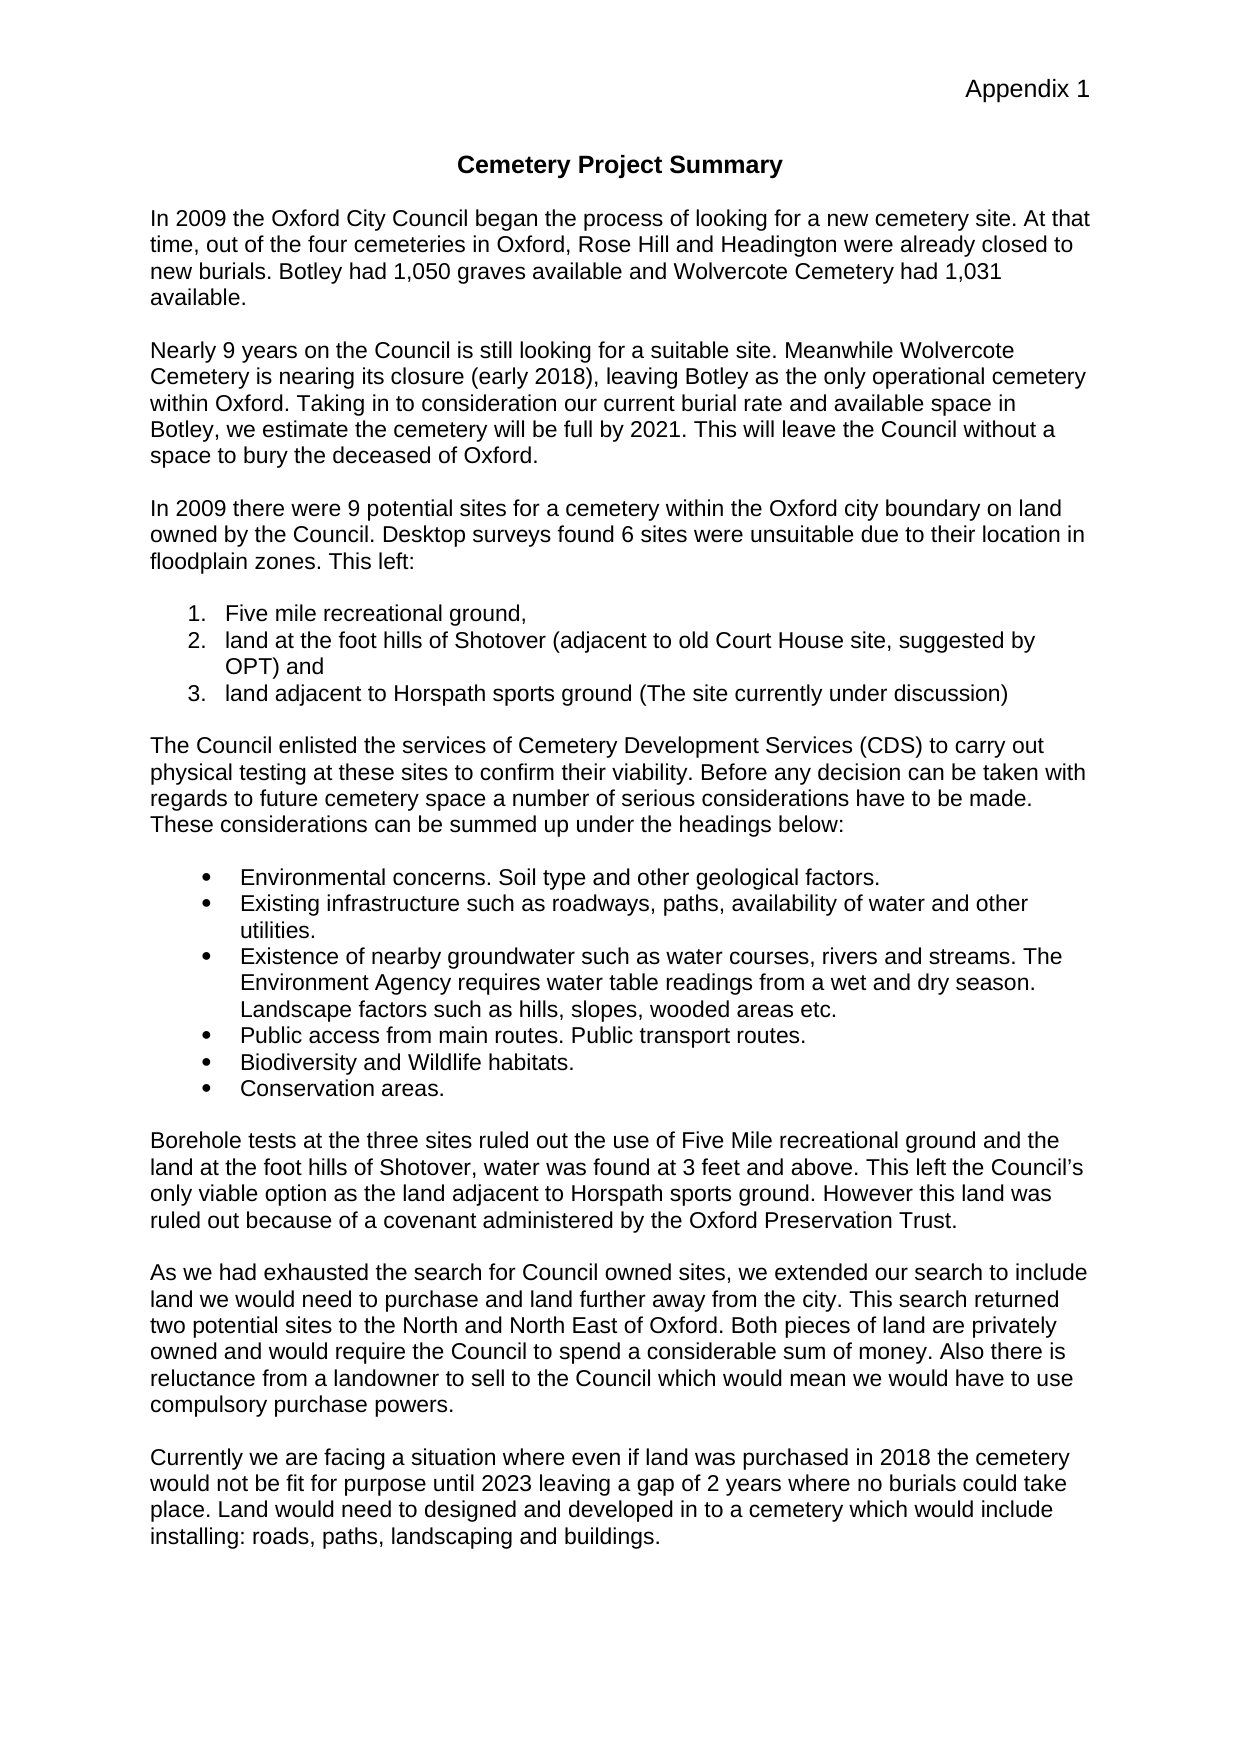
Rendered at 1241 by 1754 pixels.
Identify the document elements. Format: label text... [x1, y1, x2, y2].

text Cemetery Project Summary [150, 150, 1090, 179]
text In 2009 there were 9 potential sites for a cemetery within the Oxford city boundary on land owned by the Council. Desktop surveys found 6 sites were unsuitable due to their location in floodplain zones. This left: [150, 495, 1090, 574]
list land adjacent to Horspath sports ground (The site currently under discussion) [187, 679, 1090, 706]
list Conservation areas. [202, 1075, 1090, 1101]
list land at the foot hills of Shotover (adjacent to old Court House site, suggested by OPT) and [187, 627, 1090, 679]
text In 2009 the Oxford City Council began the process of looking for a new cemetery site. At that time, out of the four cemeteries in Oxford, Rose Hill and Headington were already closed to new burials. Botley had 1,050 graves available and Wolvercote Cemetery had 1,031 available. [150, 205, 1090, 311]
list Existing infrastructure such as roadways, paths, availability of water and other utilities. [202, 890, 1090, 943]
list Biodiversity and Wildlife habitats. [202, 1048, 1090, 1075]
text Currently we are facing a situation where even if land was purchased in 2018 the cemetery would not be fit for purpose until 2023 leaving a gap of 2 years where no burials could take place. Land would need to designed and developed in to a cemetery which would include installing: roads, paths, landscaping and buildings. [150, 1444, 1090, 1549]
list Existence of nearby groundwater such as water courses, rivers and streams. The Environment Agency requires water table readings from a wet and dry season. Landscape factors such as hills, slopes, wooded areas etc. [202, 943, 1090, 1022]
list Public access from main routes. Public transport routes. [202, 1022, 1090, 1048]
text Borehole tests at the three sites ruled out the use of Five Mile recreational ground and the land at the foot hills of Shotover, water was found at 3 feet and above. This left the Council’s only viable option as the land adjacent to Horspath sports ground. However this land was ruled out because of a covenant administered by the Oxford Preservation Trust. [150, 1127, 1090, 1233]
text The Council enlisted the services of Cemetery Development Services (CDS) to carry out physical testing at these sites to confirm their viability. Before any decision can be taken with regards to future cemetery space a number of serious considerations have to be made. These considerations can be summed up under the headings below: [150, 732, 1090, 838]
text As we had exhausted the search for Council owned sites, we extended our search to include land we would need to purchase and land further away from the city. This search returned two potential sites to the North and North East of Oxford. Both pieces of land are privately owned and would require the Council to spend a considerable sum of money. Also there is reluctance from a landowner to sell to the Council which would mean we would have to use compulsory purchase powers. [150, 1259, 1090, 1417]
text Nearly 9 years on the Council is still looking for a suitable site. Meanwhile Wolvercote Cemetery is nearing its closure (early 2018), leaving Botley as the only operational cemetery within Oxford. Taking in to consideration our current burial rate and available space in Botley, we estimate the cemetery will be full by 2021. This will leave the Council without a space to bury the deceased of Oxford. [150, 337, 1090, 469]
list Five mile recreational ground, [187, 600, 1090, 627]
list Environmental concerns. Soil type and other geological factors. [202, 864, 1090, 890]
